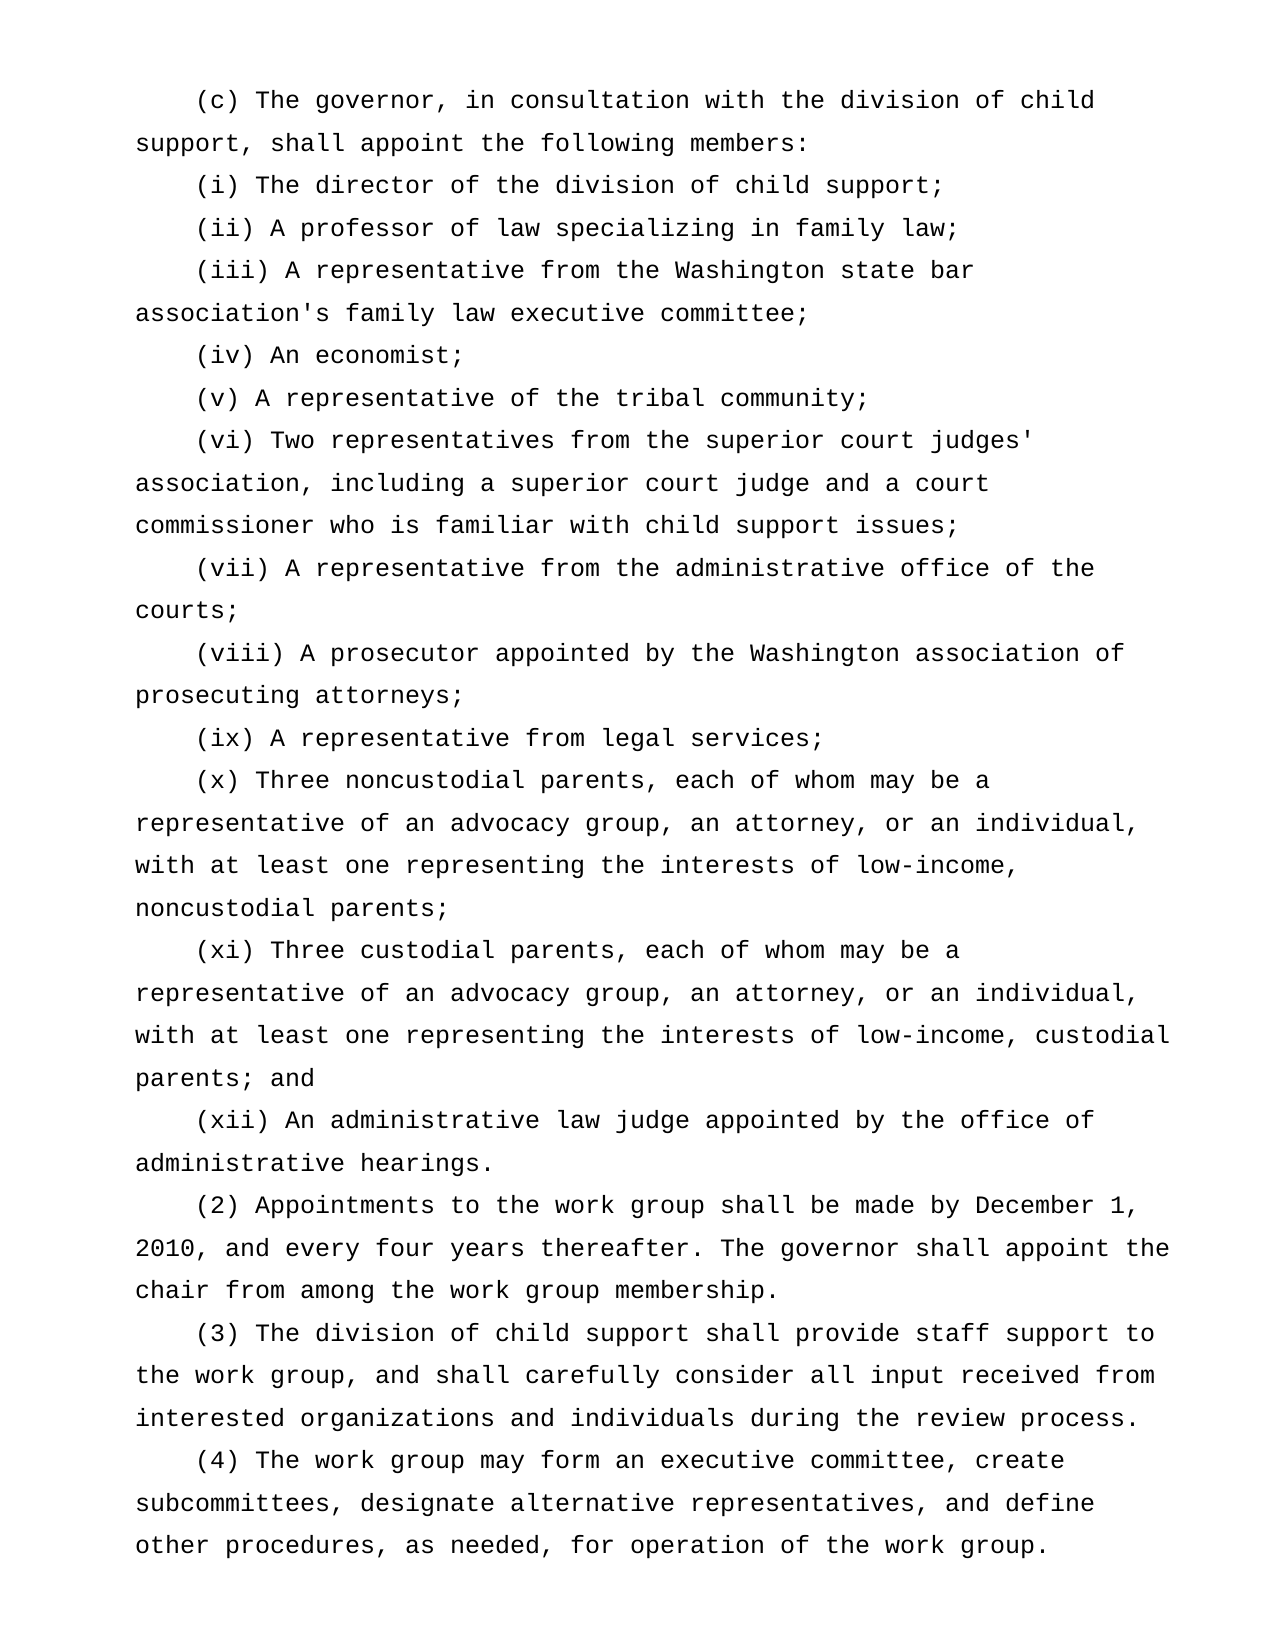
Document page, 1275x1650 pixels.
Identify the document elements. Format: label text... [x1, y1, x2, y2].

text (iv) An economist; [135, 330, 1170, 372]
text (i) The director of the division of child support; [135, 160, 1170, 202]
text (iii) A representative from the Washington state bar association's family law executive committee; [135, 245, 1170, 330]
text (vii) A representative from the administrative office of the courts; [135, 542, 1170, 627]
text (xii) An administrative law judge appointed by the office of administrative hearings. [135, 1095, 1170, 1180]
text (x) Three noncustodial parents, each of whom may be a representative of an advocacy group, an attorney, or an individual, with at least one representing the interests of low-income, noncustodial parents; [135, 755, 1170, 925]
text (2) Appointments to the work group shall be made by December 1, 2010, and every four years thereafter. The governor shall appoint the chair from among the work group membership. [135, 1180, 1170, 1307]
text (ix) A representative from legal services; [135, 712, 1170, 755]
text (3) The division of child support shall provide staff support to the work group, and shall carefully consider all input received from interested organizations and individuals during the review process. [135, 1307, 1170, 1435]
text (vi) Two representatives from the superior court judges' association, including a superior court judge and a court commissioner who is familiar with child support issues; [135, 415, 1170, 542]
text (viii) A prosecutor appointed by the Washington association of prosecuting attorneys; [135, 627, 1170, 712]
text (4) The work group may form an executive committee, create subcommittees, designate alternative representatives, and define other procedures, as needed, for operation of the work group. [135, 1435, 1170, 1562]
text (ii) A professor of law specializing in family law; [135, 202, 1170, 245]
text (c) The governor, in consultation with the division of child support, shall appoint the following members: [135, 75, 1170, 160]
text (xi) Three custodial parents, each of whom may be a representative of an advocacy group, an attorney, or an individual, with at least one representing the interests of low-income, custodial parents; and [135, 925, 1170, 1095]
text (v) A representative of the tribal community; [135, 372, 1170, 415]
